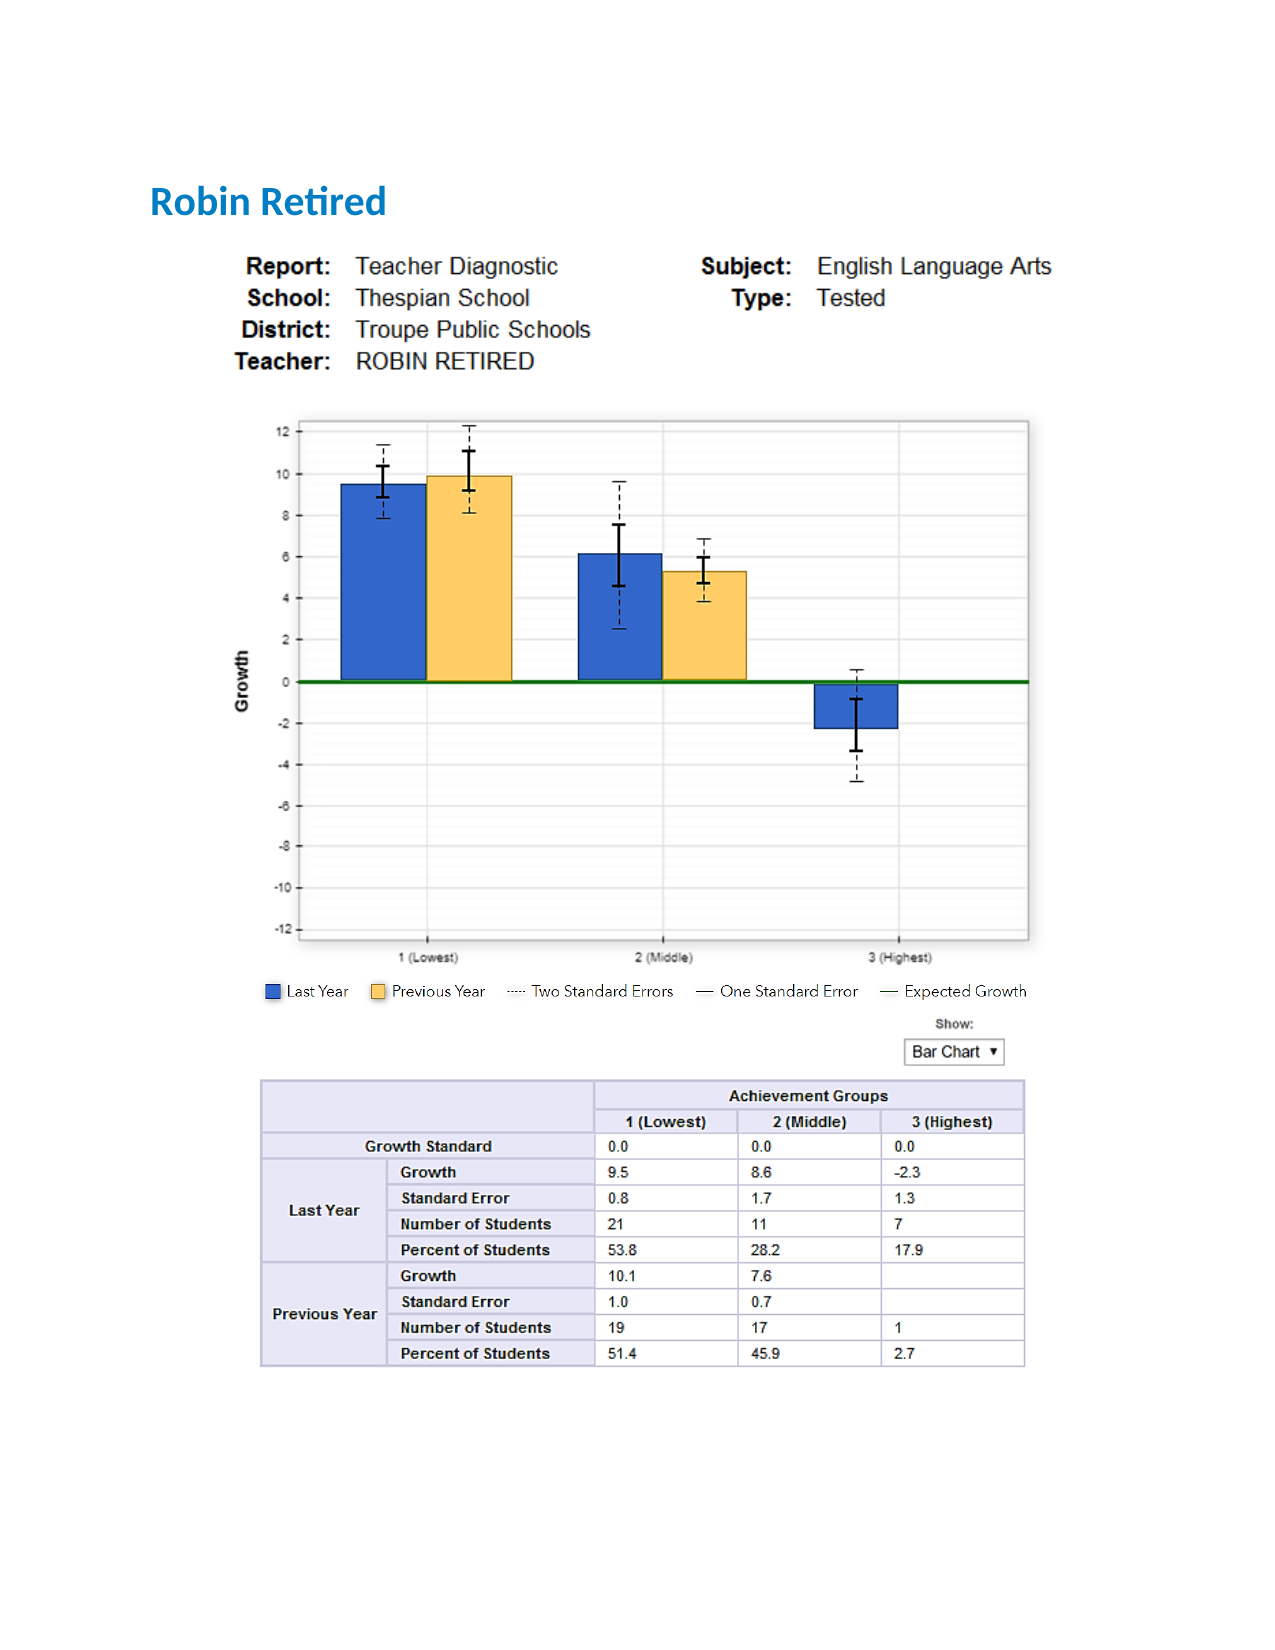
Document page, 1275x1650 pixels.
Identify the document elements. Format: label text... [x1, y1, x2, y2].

picture [150, 250, 1171, 374]
picture [222, 398, 1054, 1374]
text Robin Retired [150, 175, 1125, 226]
